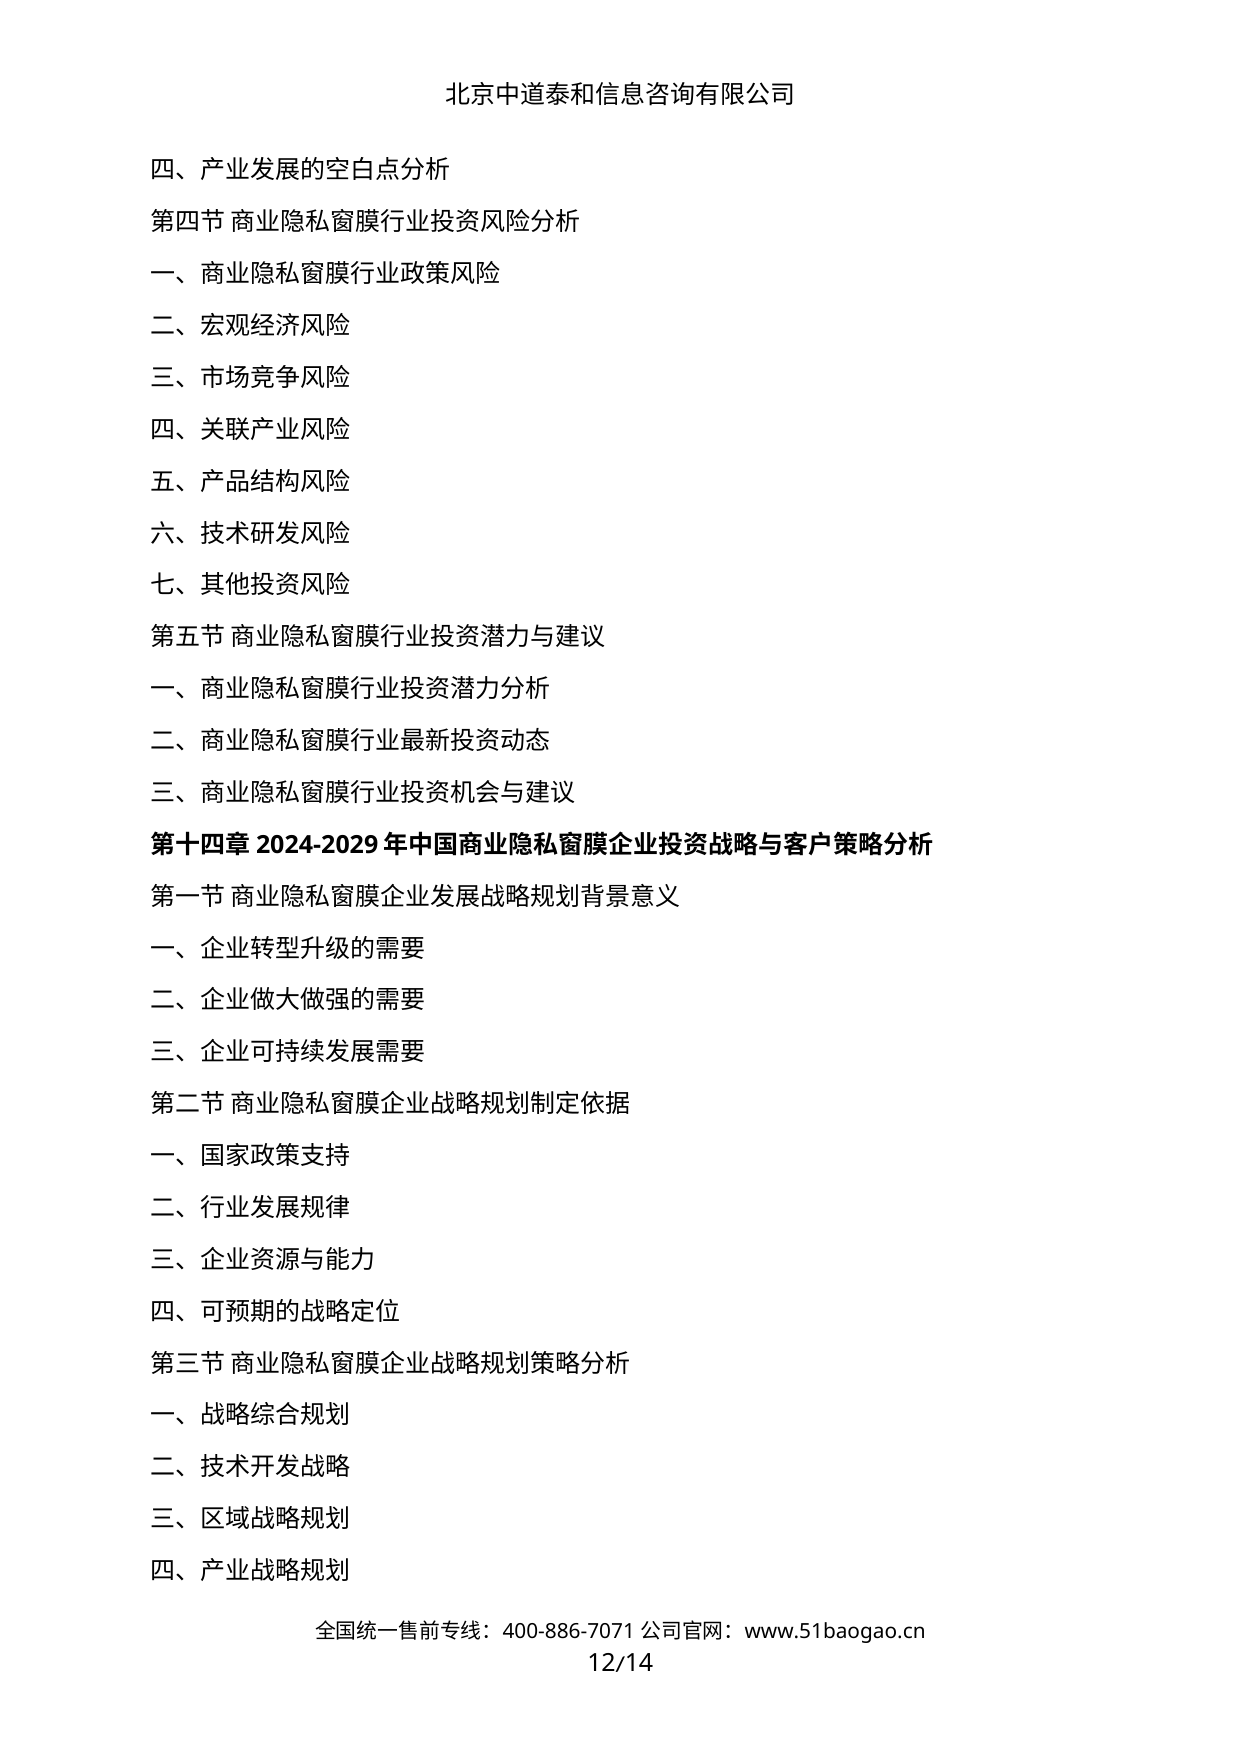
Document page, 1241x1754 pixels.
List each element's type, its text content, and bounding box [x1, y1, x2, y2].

text 五、产品结构风险 [150, 461, 1090, 497]
text 三、市场竞争风险 [150, 357, 1090, 394]
text 第五节 商业隐私窗膜行业投资潜力与建议 [150, 617, 1090, 653]
text 三、企业可持续发展需要 [150, 1032, 1090, 1068]
text 三、企业资源与能力 [150, 1239, 1090, 1276]
text 二、宏观经济风险 [150, 306, 1090, 342]
text 第三节 商业隐私窗膜企业战略规划策略分析 [150, 1343, 1090, 1379]
text 四、关联产业风险 [150, 409, 1090, 446]
text 一、商业隐私窗膜行业政策风险 [150, 254, 1090, 290]
text 一、企业转型升级的需要 [150, 928, 1090, 964]
text 二、行业发展规律 [150, 1187, 1090, 1224]
text 四、产业战略规划 [150, 1551, 1090, 1587]
text 四、可预期的战略定位 [150, 1291, 1090, 1327]
text 第四节 商业隐私窗膜行业投资风险分析 [150, 202, 1090, 238]
text 六、技术研发风险 [150, 513, 1090, 549]
text 第二节 商业隐私窗膜企业战略规划制定依据 [150, 1084, 1090, 1120]
text 二、技术开发战略 [150, 1447, 1090, 1483]
text 二、商业隐私窗膜行业最新投资动态 [150, 721, 1090, 757]
text 一、国家政策支持 [150, 1136, 1090, 1172]
text 七、其他投资风险 [150, 565, 1090, 601]
text 二、企业做大做强的需要 [150, 980, 1090, 1016]
text 第一节 商业隐私窗膜企业发展战略规划背景意义 [150, 876, 1090, 912]
text 第十四章 2024-2029年中国商业隐私窗膜企业投资战略与客户策略分析 [150, 824, 1090, 861]
text 一、战略综合规划 [150, 1395, 1090, 1431]
text 一、商业隐私窗膜行业投资潜力分析 [150, 669, 1090, 705]
text 四、产业发展的空白点分析 [150, 150, 1090, 186]
text 三、商业隐私窗膜行业投资机会与建议 [150, 772, 1090, 809]
text 三、区域战略规划 [150, 1499, 1090, 1535]
